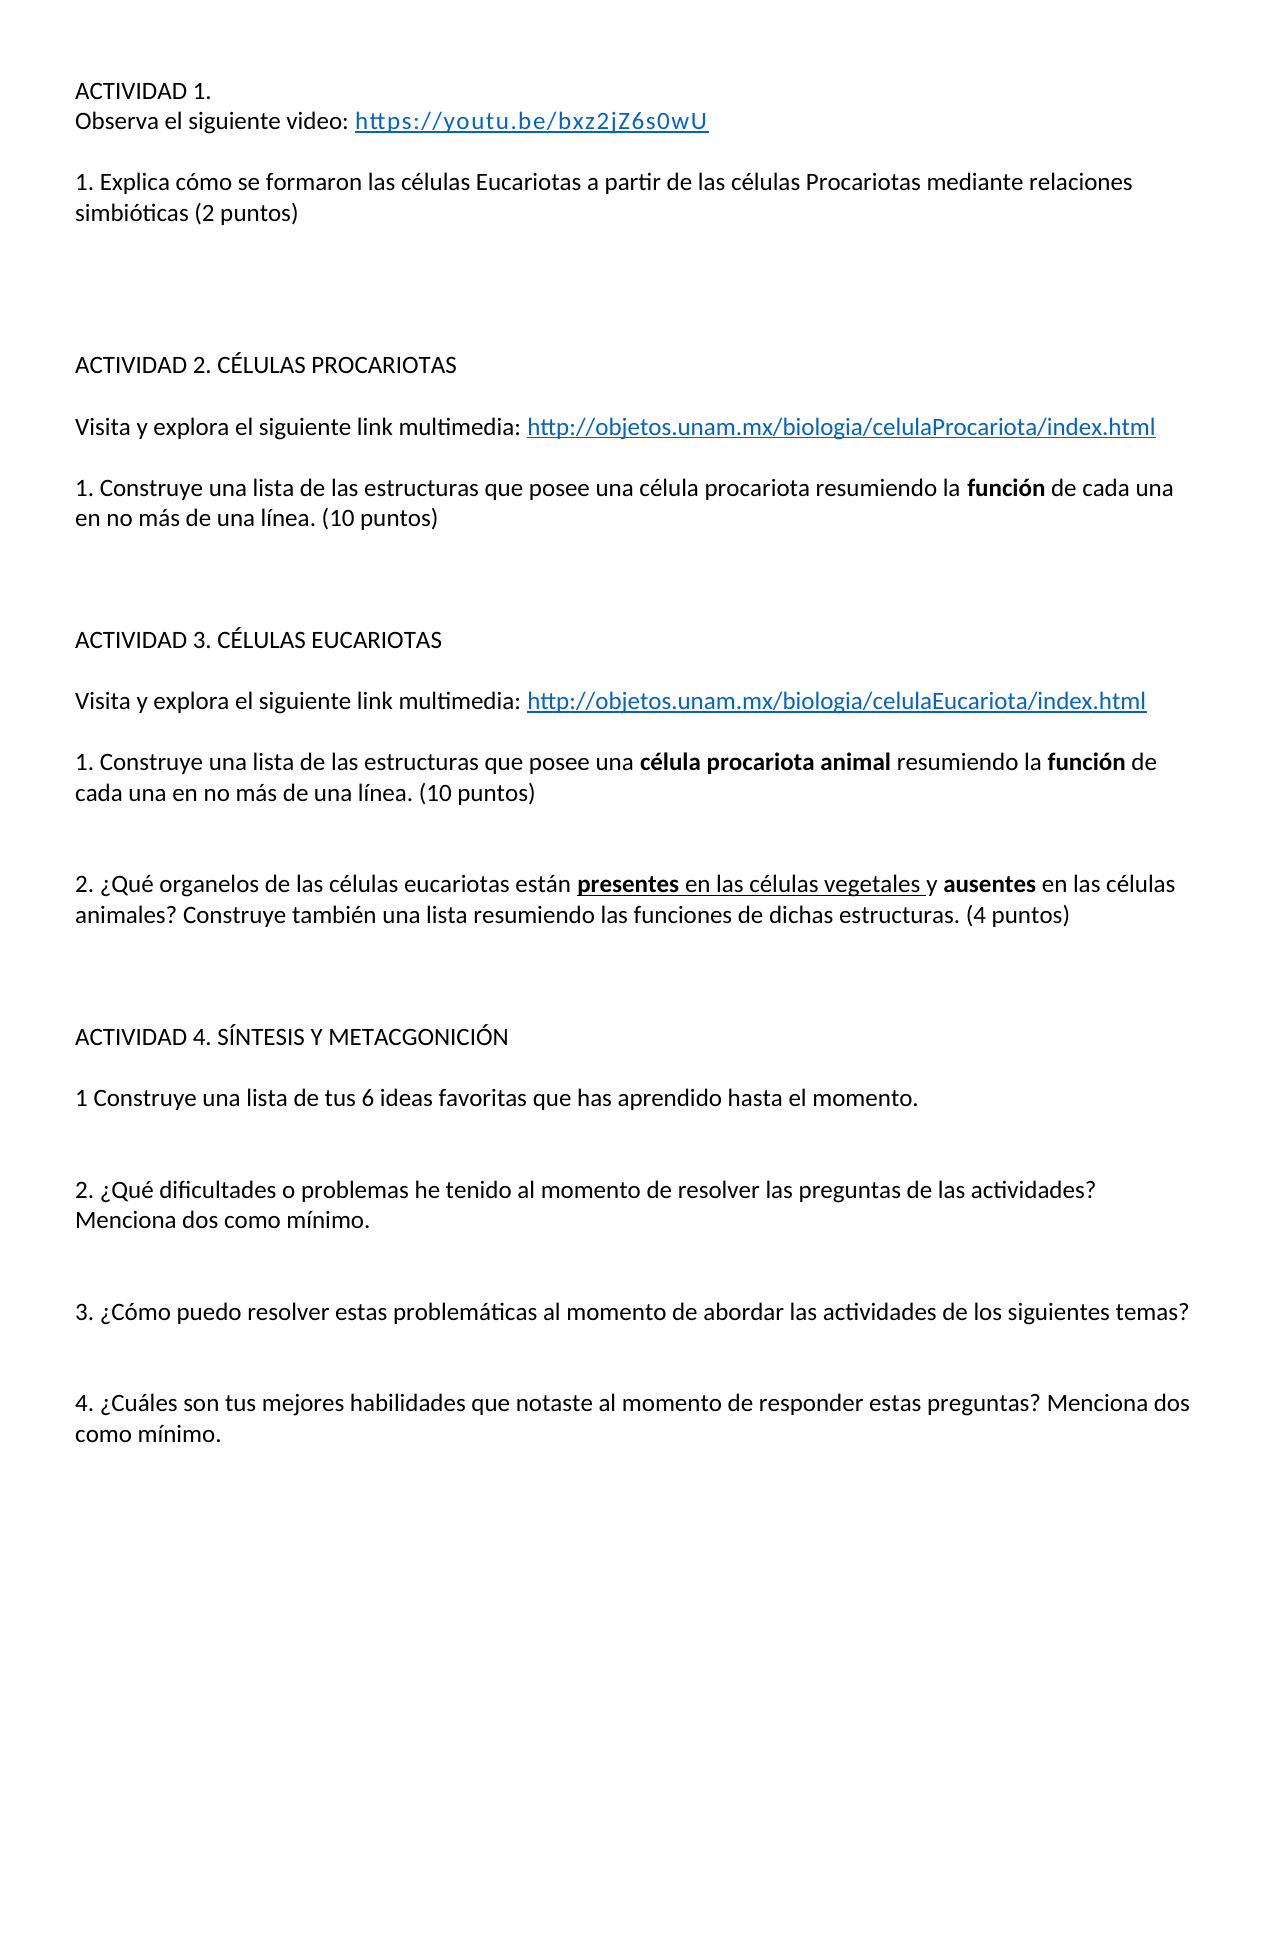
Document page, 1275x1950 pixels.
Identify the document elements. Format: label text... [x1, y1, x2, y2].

text Visita y explora el siguiente link multimedia: http://objetos.unam.mx/biologia/celulaProcariota/index.html [75, 411, 1200, 441]
text ACTIVIDAD 3. CÉLULAS EUCARIOTAS [75, 624, 1200, 655]
text 2. ¿Qué organelos de las células eucariotas están presentes en las células vegetales y ausentes en las células animales? Construye también una lista resumiendo las funciones de dichas estructuras. (4 puntos) [75, 868, 1200, 929]
text 1. Construye una lista de las estructuras que posee una célula procariota resumiendo la función de cada una en no más de una línea. (10 puntos) [75, 472, 1200, 533]
text 1 Construye una lista de tus 6 ideas favoritas que has aprendido hasta el momento. [75, 1082, 1200, 1113]
text Visita y explora el siguiente link multimedia: http://objetos.unam.mx/biologia/celulaEucariota/index.html [75, 685, 1200, 716]
text 4. ¿Cuáles son tus mejores habilidades que notaste al momento de responder estas preguntas? Menciona dos como mínimo. [75, 1387, 1200, 1448]
text ACTIVIDAD 2. CÉLULAS PROCARIOTAS [75, 350, 1200, 380]
text ACTIVIDAD 4. SÍNTESIS Y METACGONICIÓN [75, 1021, 1200, 1052]
text 2. ¿Qué dificultades o problemas he tenido al momento de resolver las preguntas de las actividades? Menciona dos como mínimo. [75, 1174, 1200, 1235]
text ACTIVIDAD 1. [75, 75, 1200, 106]
text 1. Construye una lista de las estructuras que posee una célula procariota animal resumiendo la función de cada una en no más de una línea. (10 puntos) [75, 746, 1200, 807]
text 1. Explica cómo se formaron las células Eucariotas a partir de las células Procariotas mediante relaciones simbióticas (2 puntos) [75, 167, 1200, 228]
text Observa el siguiente video: https://youtu.be/bxz2jZ6s0wU [75, 106, 1200, 136]
text 3. ¿Cómo puedo resolver estas problemáticas al momento de abordar las actividades de los siguientes temas? [75, 1296, 1200, 1326]
